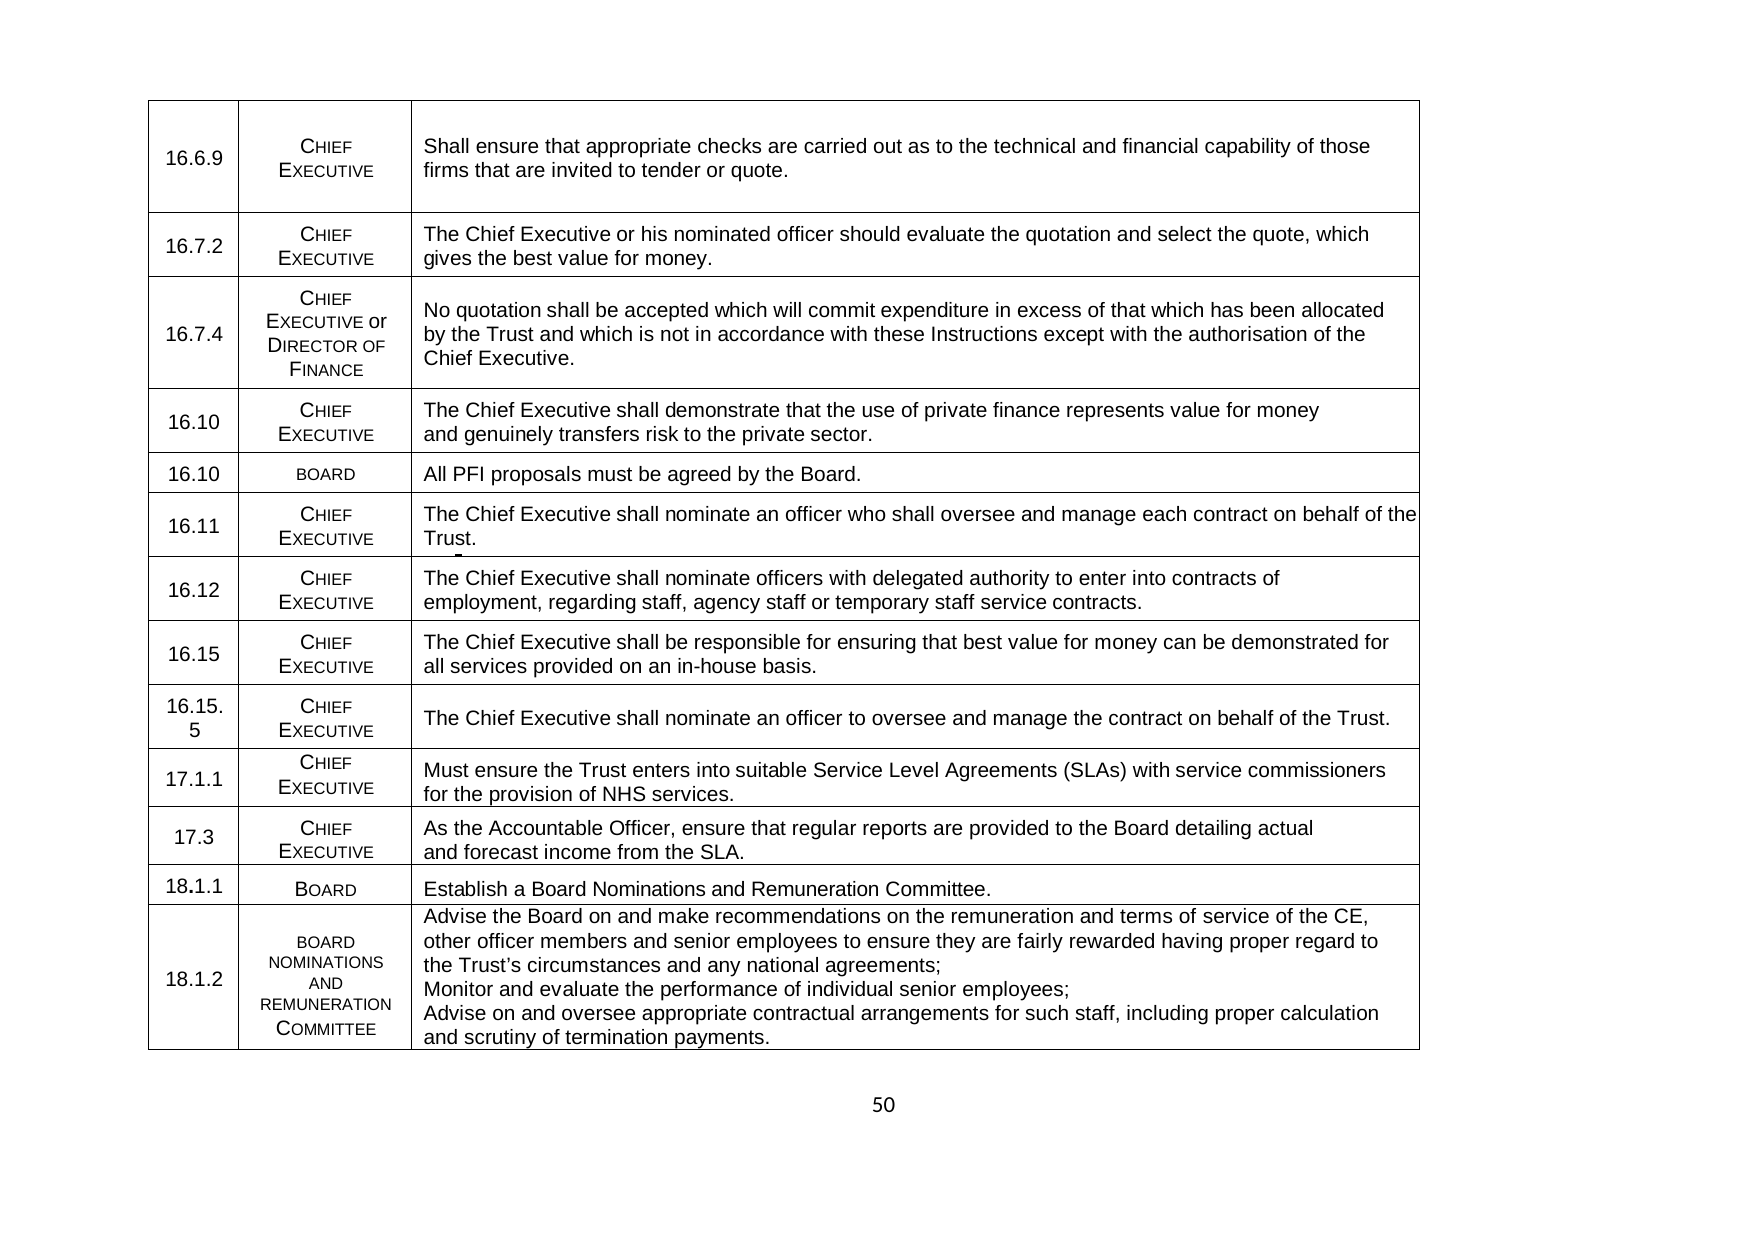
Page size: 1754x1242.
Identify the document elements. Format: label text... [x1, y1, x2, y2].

table_cell CHIEF EXECUTIVE [239, 621, 411, 684]
table_cell 18.1.2 [149, 905, 238, 1049]
table_cell BOARD [239, 453, 411, 492]
table_cell Shall ensure that appropriate checks are carried out as to the technical and financial capability of those firms that are invited to tender or quote. [412, 101, 1419, 212]
table_cell 17.3 [149, 807, 238, 864]
table_cell Advise the Board on and make recommendations on the remuneration and terms of service of the CE, other officer members and senior employees to ensure they are fairly rewarded having proper regard to the Trust’s circumstances and any national agreements; Monitor and evaluate the performance of individual senior employees; Advise on and oversee appropriate contractual arrangements for such staff, including proper calculation and scrutiny of termination payments. [412, 905, 1419, 1049]
table_cell 16.11 [149, 493, 238, 556]
table_cell CHIEF EXECUTIVE [239, 685, 411, 748]
table_cell 17.1.1 [149, 749, 238, 806]
table_cell Establish a Board Nominations and Remuneration Committee. [412, 865, 1419, 904]
table_cell The Chief Executive shall demonstrate that the use of private finance represents value for money and genuinely transfers risk to the private sector. [412, 389, 1419, 452]
table_cell The Chief Executive shall nominate officers with delegated authority to enter into contracts of employment, regarding staff, agency staff or temporary staff service contracts. [412, 557, 1419, 620]
table_cell CHIEF EXECUTIVE [239, 101, 411, 212]
table_cell As the Accountable Officer, ensure that regular reports are provided to the Board detailing actual and forecast income from the SLA. [412, 807, 1419, 864]
table_cell No quotation shall be accepted which will commit expenditure in excess of that which has been allocated by the Trust and which is not in accordance with these Instructions except with the authorisation of the Chief Executive. [412, 277, 1419, 388]
table_cell The Chief Executive or his nominated officer should evaluate the quotation and select the quote, which gives the best value for money. [412, 213, 1419, 276]
table_cell 16.10 [149, 389, 238, 452]
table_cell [239, 905, 411, 1049]
table_cell 16.12 [149, 557, 238, 620]
table_cell BOARD [239, 865, 411, 904]
table_cell The Chief Executive shall nominate an officer to oversee and manage the contract on behalf of the Trust. [412, 685, 1419, 748]
table_cell 16.10 [149, 453, 238, 492]
table_cell CHIEF EXECUTIVE or DIRECTOR OF FINANCE [239, 277, 411, 388]
table_cell CHIEF EXECUTIVE [239, 749, 411, 806]
table_cell CHIEF EXECUTIVE [239, 807, 411, 864]
table_cell 16.6.9 [149, 101, 238, 212]
table_cell 16.15. 5 [149, 685, 238, 748]
table_cell The Chief Executive shall be responsible for ensuring that best value for money can be demonstrated for all services provided on an in-house basis. [412, 621, 1419, 684]
table_cell CHIEF EXECUTIVE [239, 389, 411, 452]
table_cell 16.7.2 [149, 213, 238, 276]
table_cell Must ensure the Trust enters into suitable Service Level Agreements (SLAs) with service commissioners for the provision of NHS services. [412, 749, 1419, 806]
table_cell CHIEF EXECUTIVE [239, 213, 411, 276]
table_cell The Chief Executive shall nominate an officer who shall oversee and manage each contract on behalf of the Trust. [412, 493, 1419, 556]
table_cell 16.15 [149, 621, 238, 684]
table_cell All PFI proposals must be agreed by the Board. [412, 453, 1419, 492]
table_cell 18.1.1 [149, 865, 238, 904]
table_cell CHIEF EXECUTIVE [239, 493, 411, 556]
table_cell CHIEF EXECUTIVE [239, 557, 411, 620]
table_cell 16.7.4 [149, 277, 238, 388]
